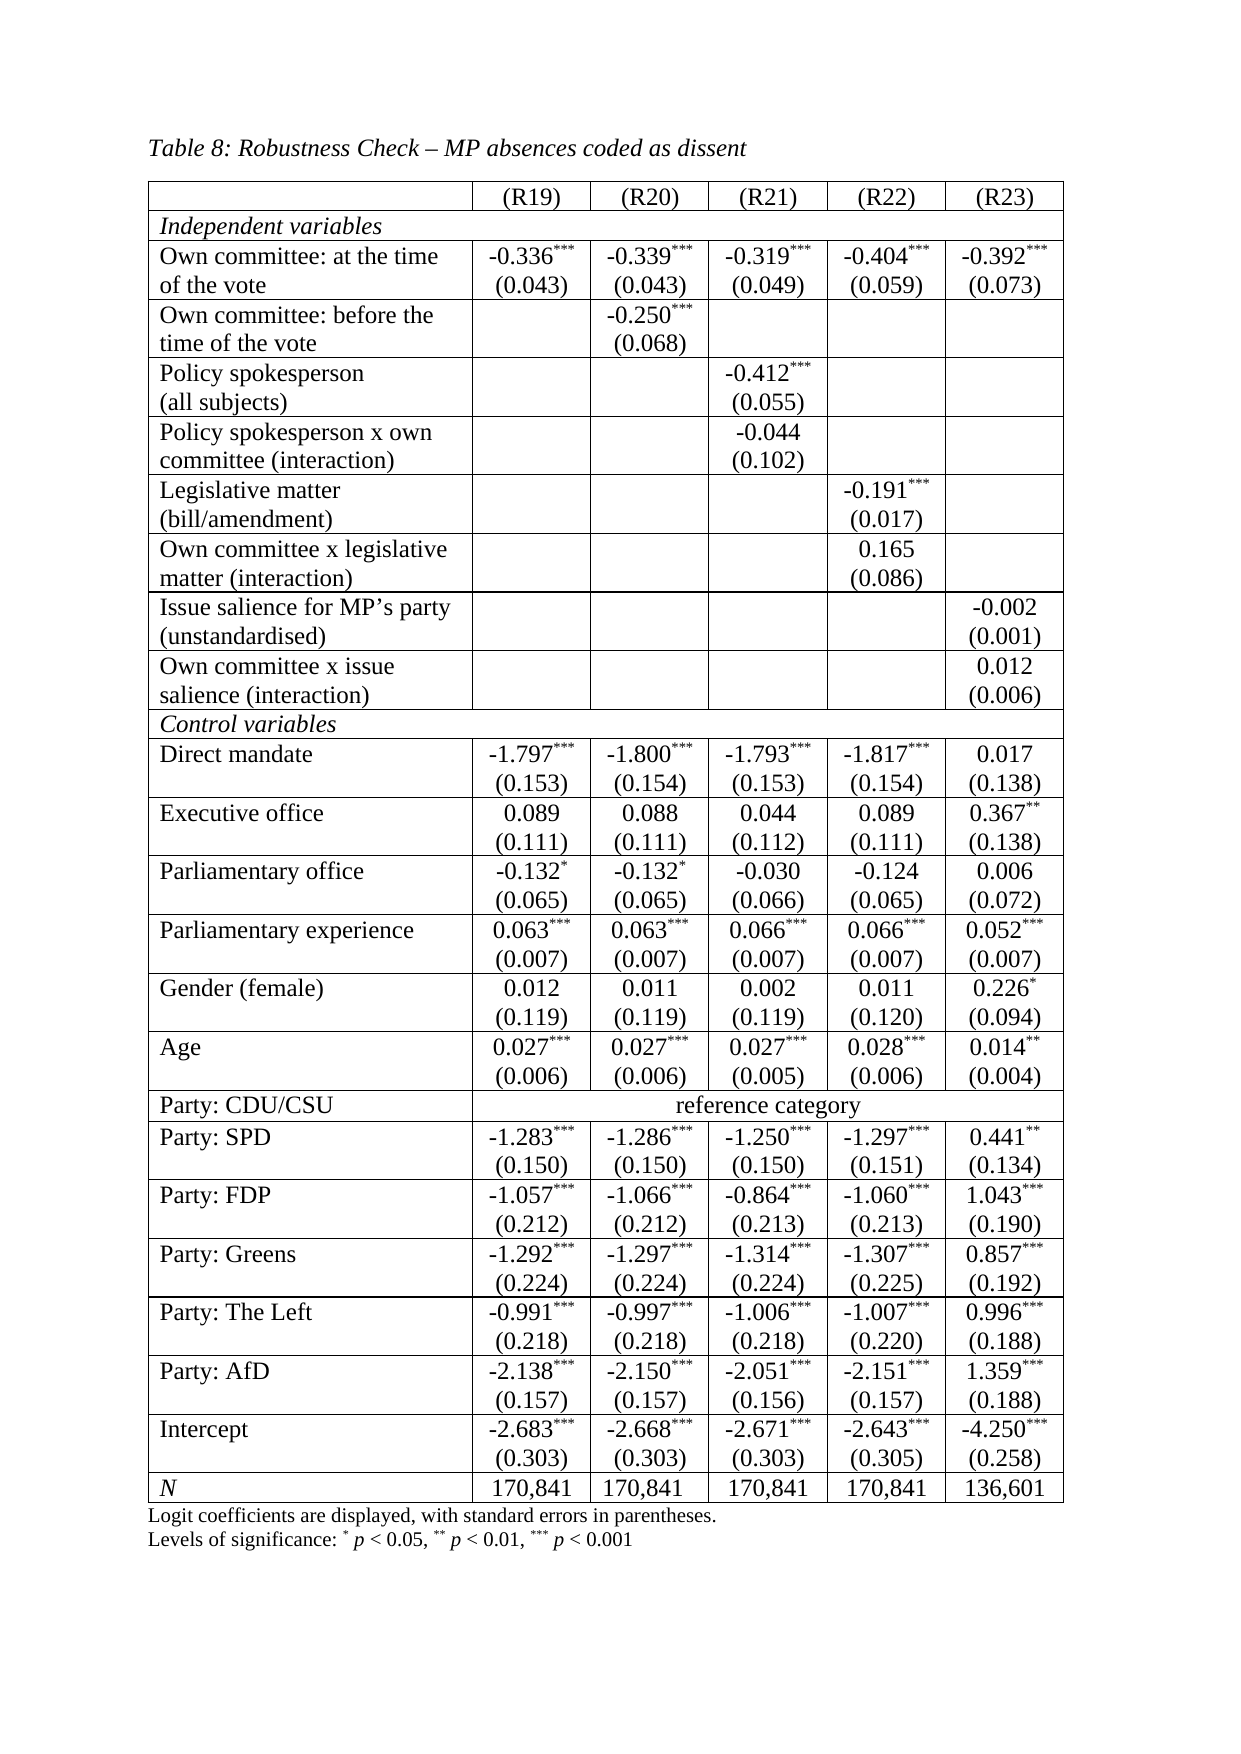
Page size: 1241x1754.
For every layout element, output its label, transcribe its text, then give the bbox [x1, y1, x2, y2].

table_cell Policy spokesperson (all subjects) [149, 358, 472, 416]
table_cell Party: AfD [149, 1356, 472, 1413]
table_cell 170,841 [473, 1473, 590, 1502]
table_cell Policy spokesperson x own committee (interaction) [149, 417, 472, 474]
table_cell -1.006*** (0.218) [709, 1298, 827, 1355]
table_cell [828, 593, 945, 650]
table_cell 0.027*** (0.006) [473, 1032, 590, 1089]
table_cell [828, 651, 945, 708]
table_cell 0.857*** (0.192) [946, 1239, 1063, 1296]
table_cell [591, 534, 708, 591]
table_cell -2.683*** (0.303) [473, 1415, 590, 1472]
table_cell -2.668*** (0.303) [591, 1415, 708, 1472]
table_cell 136,601 [946, 1473, 1063, 1502]
table_cell Own committee: at the time of the vote [149, 241, 472, 299]
table_header [149, 182, 472, 210]
table_cell 0.367** (0.138) [946, 798, 1063, 855]
table_cell -0.030 (0.066) [709, 856, 827, 914]
table_cell 0.226* (0.094) [946, 974, 1063, 1031]
table_cell -1.297*** (0.224) [591, 1239, 708, 1296]
table_cell 0.066*** (0.007) [828, 915, 945, 972]
table_cell [591, 475, 708, 533]
table_cell -1.800*** (0.154) [591, 739, 708, 797]
table_cell 0.089 (0.111) [828, 798, 945, 855]
table_cell [591, 358, 708, 416]
table_cell [473, 358, 590, 416]
table_cell [473, 593, 590, 650]
table_cell [946, 358, 1063, 416]
table_cell -0.991*** (0.218) [473, 1298, 590, 1355]
table_cell -0.002 (0.001) [946, 593, 1063, 650]
table_cell Control variables [149, 710, 1063, 738]
table_cell -1.793*** (0.153) [709, 739, 827, 797]
table_cell [473, 300, 590, 357]
table_cell [709, 300, 827, 357]
table_cell 0.014** (0.004) [946, 1032, 1063, 1089]
table_cell 0.011 (0.120) [828, 974, 945, 1031]
table_cell [591, 651, 708, 708]
table_cell -0.044 (0.102) [709, 417, 827, 474]
table_cell Gender (female) [149, 974, 472, 1031]
table_cell -0.404*** (0.059) [828, 241, 945, 299]
table_cell [828, 358, 945, 416]
table_cell [591, 417, 708, 474]
table_cell [946, 300, 1063, 357]
table_cell Parliamentary office [149, 856, 472, 914]
table_cell [709, 534, 827, 591]
table_cell 0.044 (0.112) [709, 798, 827, 855]
table_cell 0.028*** (0.006) [828, 1032, 945, 1089]
table_cell 0.063*** (0.007) [473, 915, 590, 972]
table_cell [946, 475, 1063, 533]
table_cell -0.191*** (0.017) [828, 475, 945, 533]
table_cell 0.012 (0.006) [946, 651, 1063, 708]
table_cell Parliamentary experience [149, 915, 472, 972]
table_cell -0.864*** (0.213) [709, 1180, 827, 1238]
table_cell 0.165 (0.086) [828, 534, 945, 591]
table_cell [591, 593, 708, 650]
table_cell [473, 534, 590, 591]
table_cell 0.996*** (0.188) [946, 1298, 1063, 1355]
table_cell 170,841 [828, 1473, 945, 1502]
text Table 8: Robustness Check – MP absences coded as dissent [148, 133, 1093, 162]
table_header (R23) [946, 182, 1063, 210]
table_cell -0.132* (0.065) [591, 856, 708, 914]
table_cell -1.314*** (0.224) [709, 1239, 827, 1296]
table_cell -1.057*** (0.212) [473, 1180, 590, 1238]
table_cell Party: SPD [149, 1122, 472, 1179]
table_cell Direct mandate [149, 739, 472, 797]
table_cell Executive office [149, 798, 472, 855]
table_cell [828, 417, 945, 474]
table_cell Party: Greens [149, 1239, 472, 1296]
text Levels of significance: * p < 0.05, ** p < 0.01, *** p < 0.001 [148, 1527, 1093, 1551]
table_cell [946, 417, 1063, 474]
text Logit coefficients are displayed, with standard errors in parentheses. [148, 1503, 1093, 1527]
table_cell -0.339*** (0.043) [591, 241, 708, 299]
table_cell [709, 651, 827, 708]
table_header (R21) [709, 182, 827, 210]
table_cell Independent variables [149, 211, 1063, 240]
table_cell -4.250*** (0.258) [946, 1415, 1063, 1472]
table_cell -0.392*** (0.073) [946, 241, 1063, 299]
table_cell -1.297*** (0.151) [828, 1122, 945, 1179]
table_cell [473, 475, 590, 533]
table_cell Legislative matter (bill/amendment) [149, 475, 472, 533]
table_cell [828, 300, 945, 357]
table_cell -1.286*** (0.150) [591, 1122, 708, 1179]
table_cell -1.307*** (0.225) [828, 1239, 945, 1296]
table_cell -1.817*** (0.154) [828, 739, 945, 797]
table_cell Own committee: before the time of the vote [149, 300, 472, 357]
table_cell 0.441** (0.134) [946, 1122, 1063, 1179]
table_cell 0.002 (0.119) [709, 974, 827, 1031]
table_cell -2.150*** (0.157) [591, 1356, 708, 1413]
table_cell -0.412*** (0.055) [709, 358, 827, 416]
table_cell 0.027*** (0.006) [591, 1032, 708, 1089]
table_cell 0.088 (0.111) [591, 798, 708, 855]
table_cell 0.027*** (0.005) [709, 1032, 827, 1089]
table_cell -1.250*** (0.150) [709, 1122, 827, 1179]
table_cell Party: FDP [149, 1180, 472, 1238]
table_header (R19) [473, 182, 590, 210]
table_cell [946, 534, 1063, 591]
table_cell -2.151*** (0.157) [828, 1356, 945, 1413]
table_cell 0.052*** (0.007) [946, 915, 1063, 972]
table_cell -1.007*** (0.220) [828, 1298, 945, 1355]
table_cell -1.797*** (0.153) [473, 739, 590, 797]
table_cell 0.011 (0.119) [591, 974, 708, 1031]
table_cell reference category [473, 1091, 1063, 1121]
table_cell N [149, 1473, 472, 1502]
table_cell -2.671*** (0.303) [709, 1415, 827, 1472]
table_cell -2.051*** (0.156) [709, 1356, 827, 1413]
table_cell -0.124 (0.065) [828, 856, 945, 914]
table_cell 1.043*** (0.190) [946, 1180, 1063, 1238]
table_cell -0.250*** (0.068) [591, 300, 708, 357]
table_cell -2.643*** (0.305) [828, 1415, 945, 1472]
table_cell [709, 475, 827, 533]
table_cell 0.066*** (0.007) [709, 915, 827, 972]
table_cell -1.283*** (0.150) [473, 1122, 590, 1179]
table_cell -1.066*** (0.212) [591, 1180, 708, 1238]
table_cell Issue salience for MP’s party (unstandardised) [149, 593, 472, 650]
table_cell 170,841 [709, 1473, 827, 1502]
table_cell -1.060*** (0.213) [828, 1180, 945, 1238]
table_cell Party: The Left [149, 1298, 472, 1355]
table_cell [709, 593, 827, 650]
table_cell 1.359*** (0.188) [946, 1356, 1063, 1413]
table_cell [473, 417, 590, 474]
table_cell Own committee x issue salience (interaction) [149, 651, 472, 708]
table_cell 0.017 (0.138) [946, 739, 1063, 797]
table_cell -1.292*** (0.224) [473, 1239, 590, 1296]
table_cell -0.336*** (0.043) [473, 241, 590, 299]
table_header (R20) [591, 182, 708, 210]
table_cell -0.132* (0.065) [473, 856, 590, 914]
table_cell Age [149, 1032, 472, 1089]
table_cell Intercept [149, 1415, 472, 1472]
table_cell -2.138*** (0.157) [473, 1356, 590, 1413]
table_cell 0.006 (0.072) [946, 856, 1063, 914]
table_cell -0.997*** (0.218) [591, 1298, 708, 1355]
table_cell Party: CDU/CSU [149, 1091, 472, 1121]
table_header (R22) [828, 182, 945, 210]
table_cell 0.012 (0.119) [473, 974, 590, 1031]
table_cell [473, 651, 590, 708]
table_cell -0.319*** (0.049) [709, 241, 827, 299]
table_cell 0.063*** (0.007) [591, 915, 708, 972]
table_cell 0.089 (0.111) [473, 798, 590, 855]
table_cell 170,841 [591, 1473, 708, 1502]
table_cell Own committee x legislative matter (interaction) [149, 534, 472, 591]
